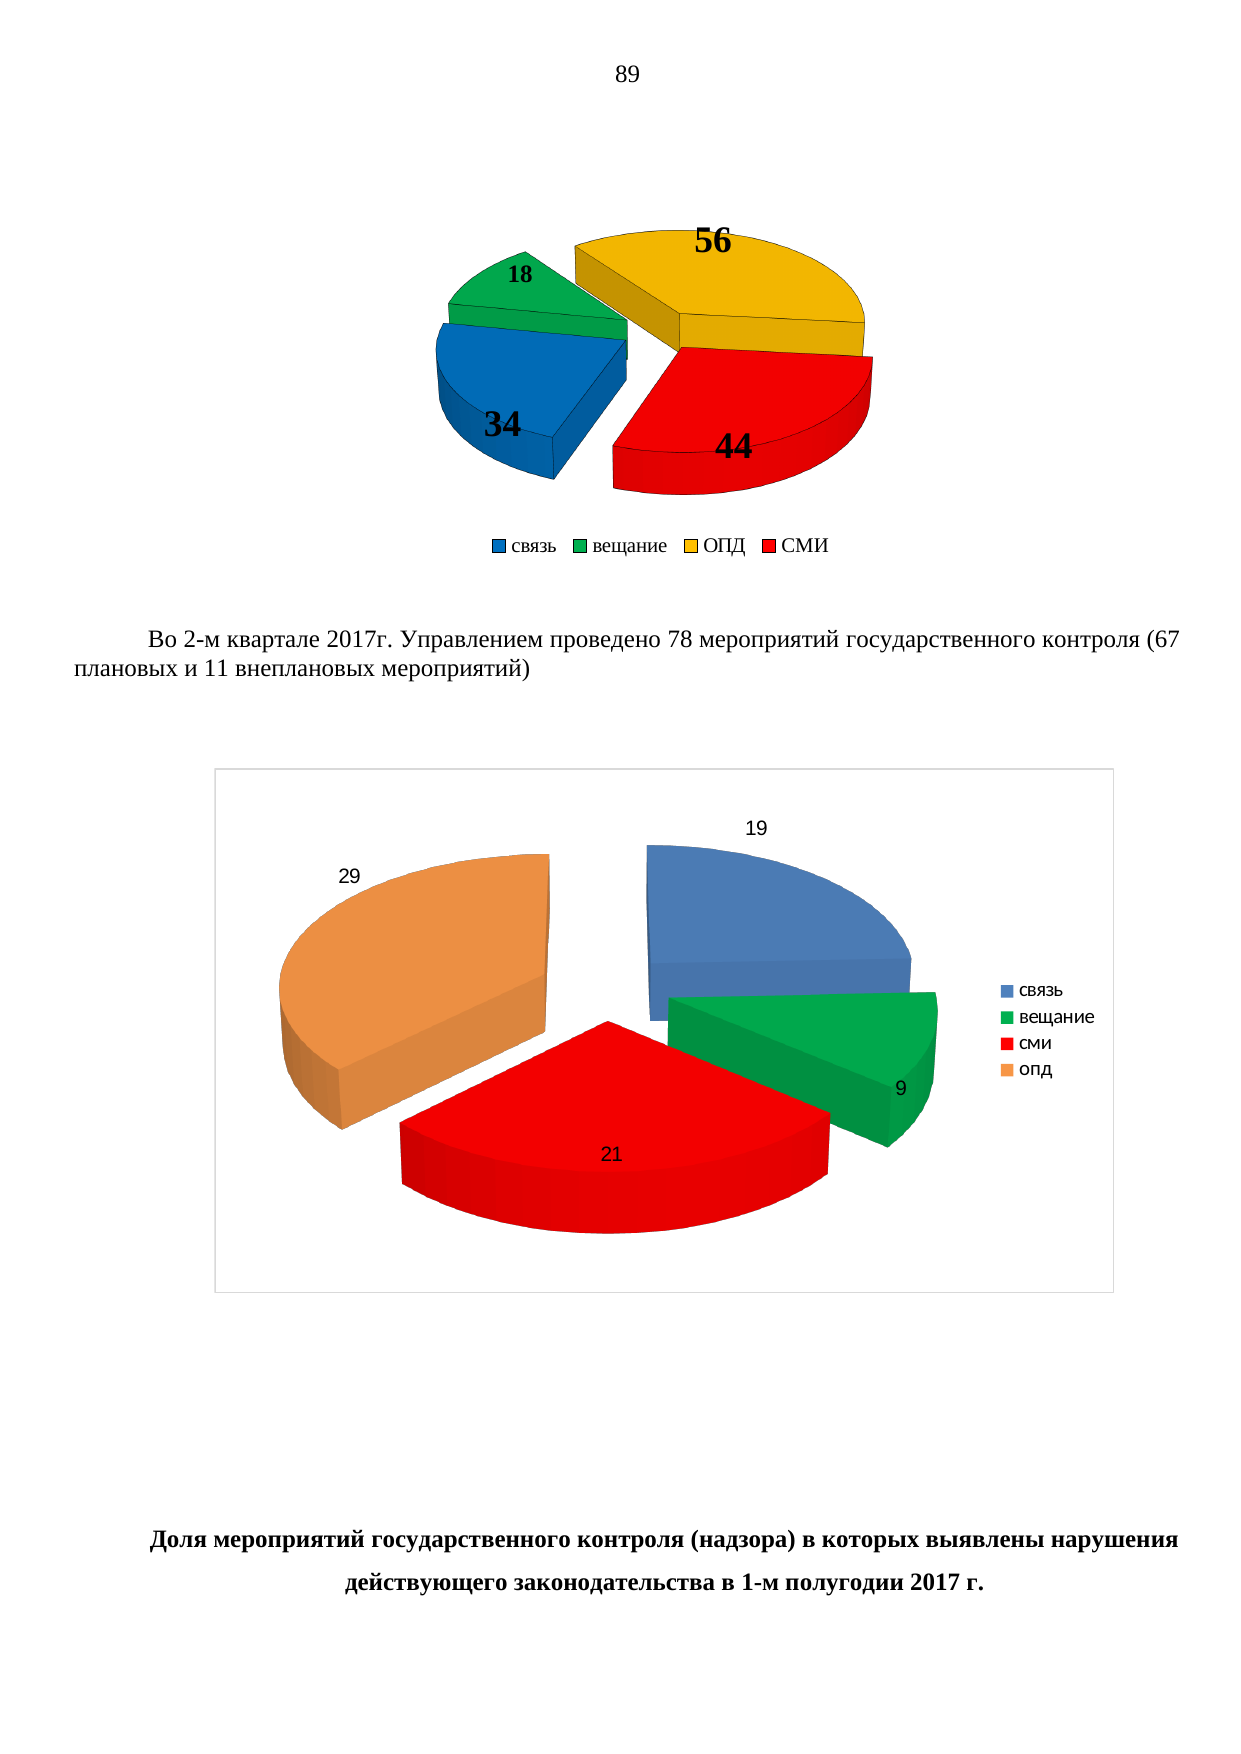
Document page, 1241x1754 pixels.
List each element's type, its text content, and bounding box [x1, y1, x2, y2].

text Доля мероприятий государственного контроля (надзора) в которых выявлены нарушения [74, 1524, 1181, 1553]
text Во 2-м квартале 2017г. Управлением проведено 78 мероприятий государственного контроля (67 плановых и 11 внеплановых мероприятий) [74, 624, 1181, 682]
text действующего законодательства в 1-м полугодии 2017 г. [74, 1567, 1181, 1596]
